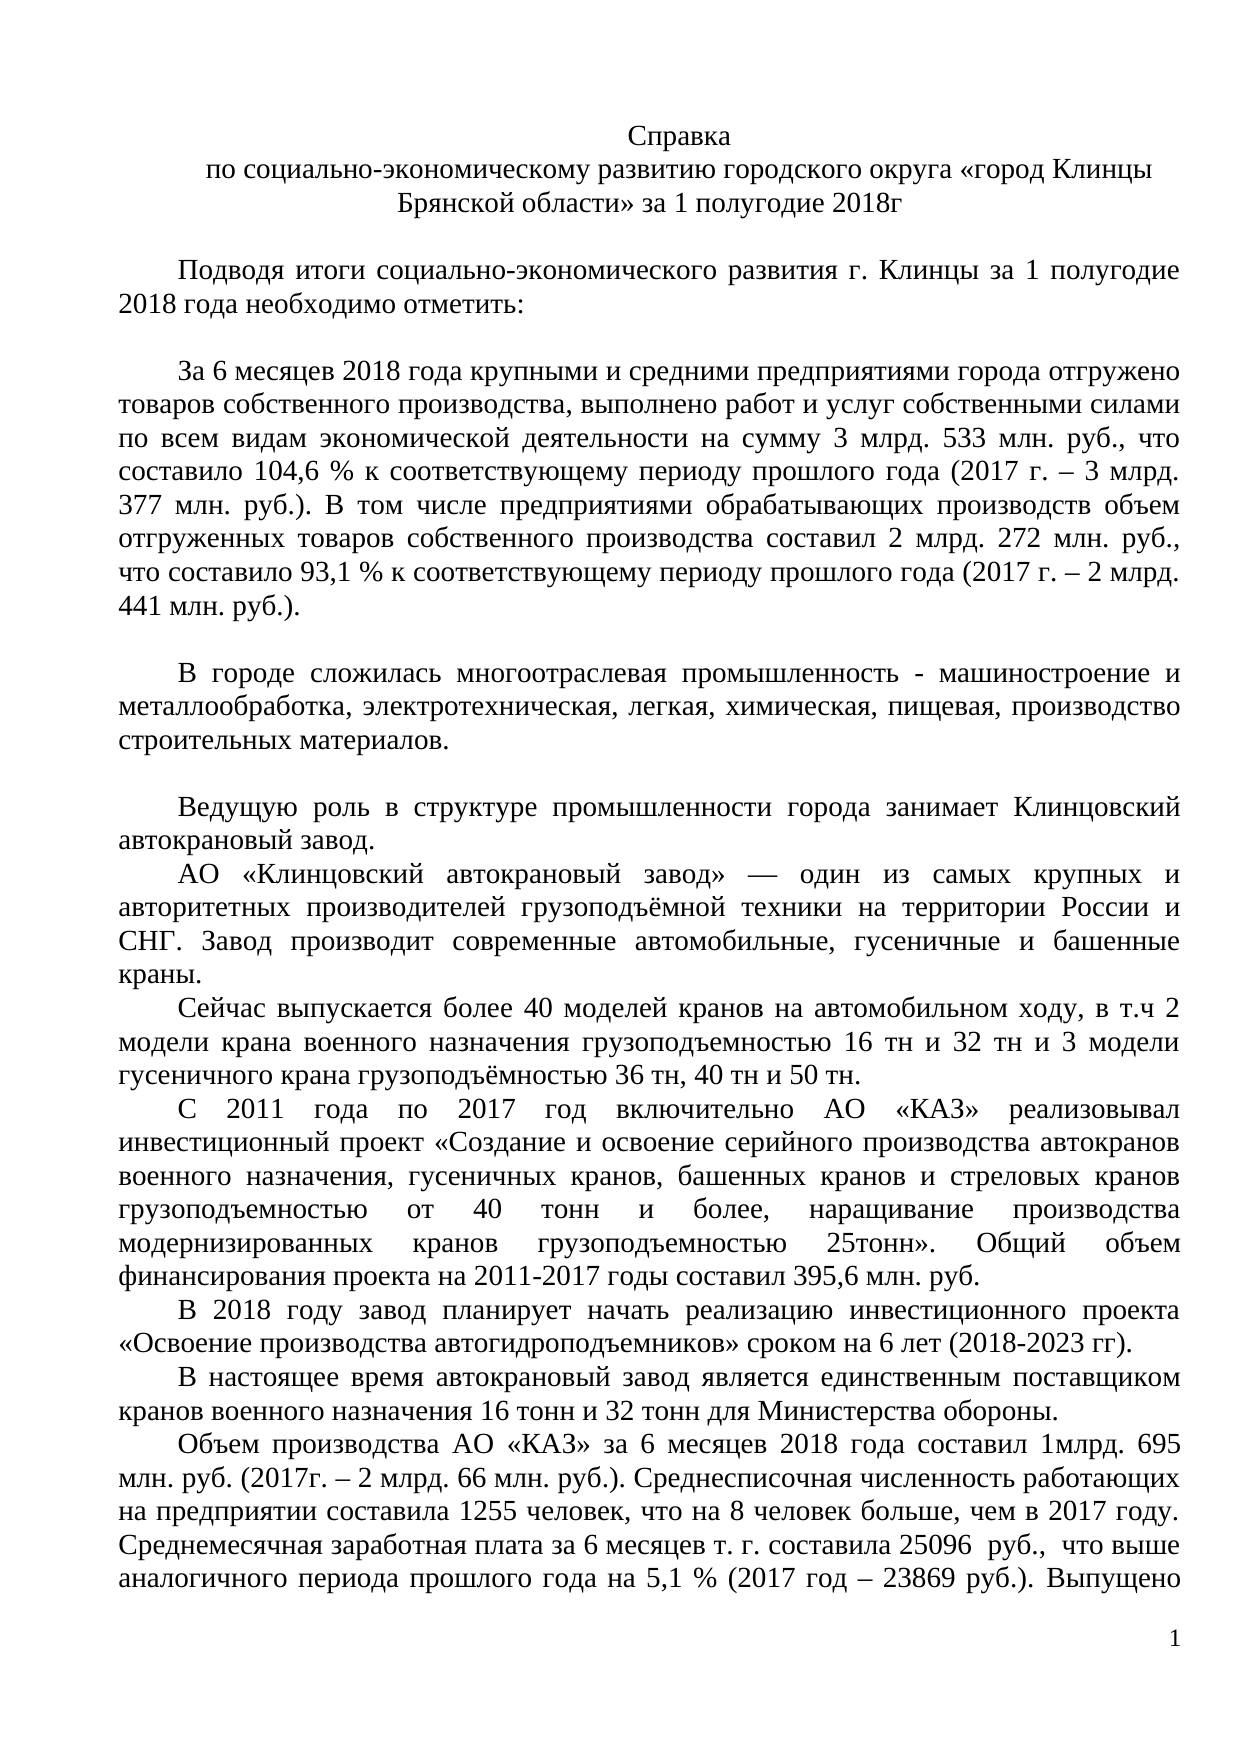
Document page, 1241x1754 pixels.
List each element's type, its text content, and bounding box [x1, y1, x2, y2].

text С 2011 года по 2017 год включительно АО «КАЗ» реализовывал инвестиционный проект «Создание и освоение серийного производства автокранов военного назначения, гусеничных кранов, башенных кранов и стреловых кранов грузоподъемностью от 40 тонн и более, наращивание производства модернизированных кранов грузоподъемностью 25тонн». Общий объем финансирования проекта на 2011-2017 годы составил 395,6 млн. руб. [118, 1091, 1181, 1292]
text За 6 месяцев 2018 года крупными и средними предприятиями города отгружено товаров собственного производства, выполнено работ и услуг собственными силами по всем видам экономической деятельности на сумму 3 млрд. 533 млн. руб., что составило 104,6 % к соответствующему периоду прошлого года (2017 г. – 3 млрд. 377 млн. руб.). В том числе предприятиями обрабатывающих производств объем отгруженных товаров собственного производства составил 2 млрд. 272 млн. руб., что составило 93,1 % к соответствующему периоду прошлого года (2017 г. – 2 млрд. 441 млн. руб.). [118, 353, 1181, 621]
text Справка [118, 118, 1181, 152]
text В 2018 году завод планирует начать реализацию инвестиционного проекта «Освоение производства автогидроподъемников» сроком на 6 лет (2018-2023 гг). [118, 1292, 1181, 1359]
text Ведущую роль в структуре промышленности города занимает Клинцовский автокрановый завод. [118, 789, 1181, 856]
text по социально-экономическому развитию городского округа «город Клинцы Брянской области» за 1 полугодие 2018г [118, 152, 1181, 219]
text Сейчас выпускается более 40 моделей кранов на автомобильном ходу, в т.ч 2 модели крана военного назначения грузоподъемностью 16 тн и 32 тн и 3 модели гусеничного крана грузоподъёмностью 36 тн, 40 тн и 50 тн. [118, 990, 1181, 1091]
text Подводя итоги социально-экономического развития г. Клинцы за 1 полугодие 2018 года необходимо отметить: [118, 252, 1181, 319]
text В городе сложилась многоотраслевая промышленность - машиностроение и металлообработка, электротехническая, легкая, химическая, пищевая, производство строительных материалов. [118, 655, 1181, 755]
text В настоящее время автокрановый завод является единственным поставщиком кранов военного назначения 16 тонн и 32 тонн для Министерства обороны. [118, 1359, 1181, 1426]
text АО «Клинцовский автокрановый завод» — один из самых крупных и авторитетных производителей грузоподъёмной техники на территории России и СНГ. Завод производит современные автомобильные, гусеничные и башенные краны. [118, 856, 1181, 990]
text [118, 1426, 1181, 1594]
